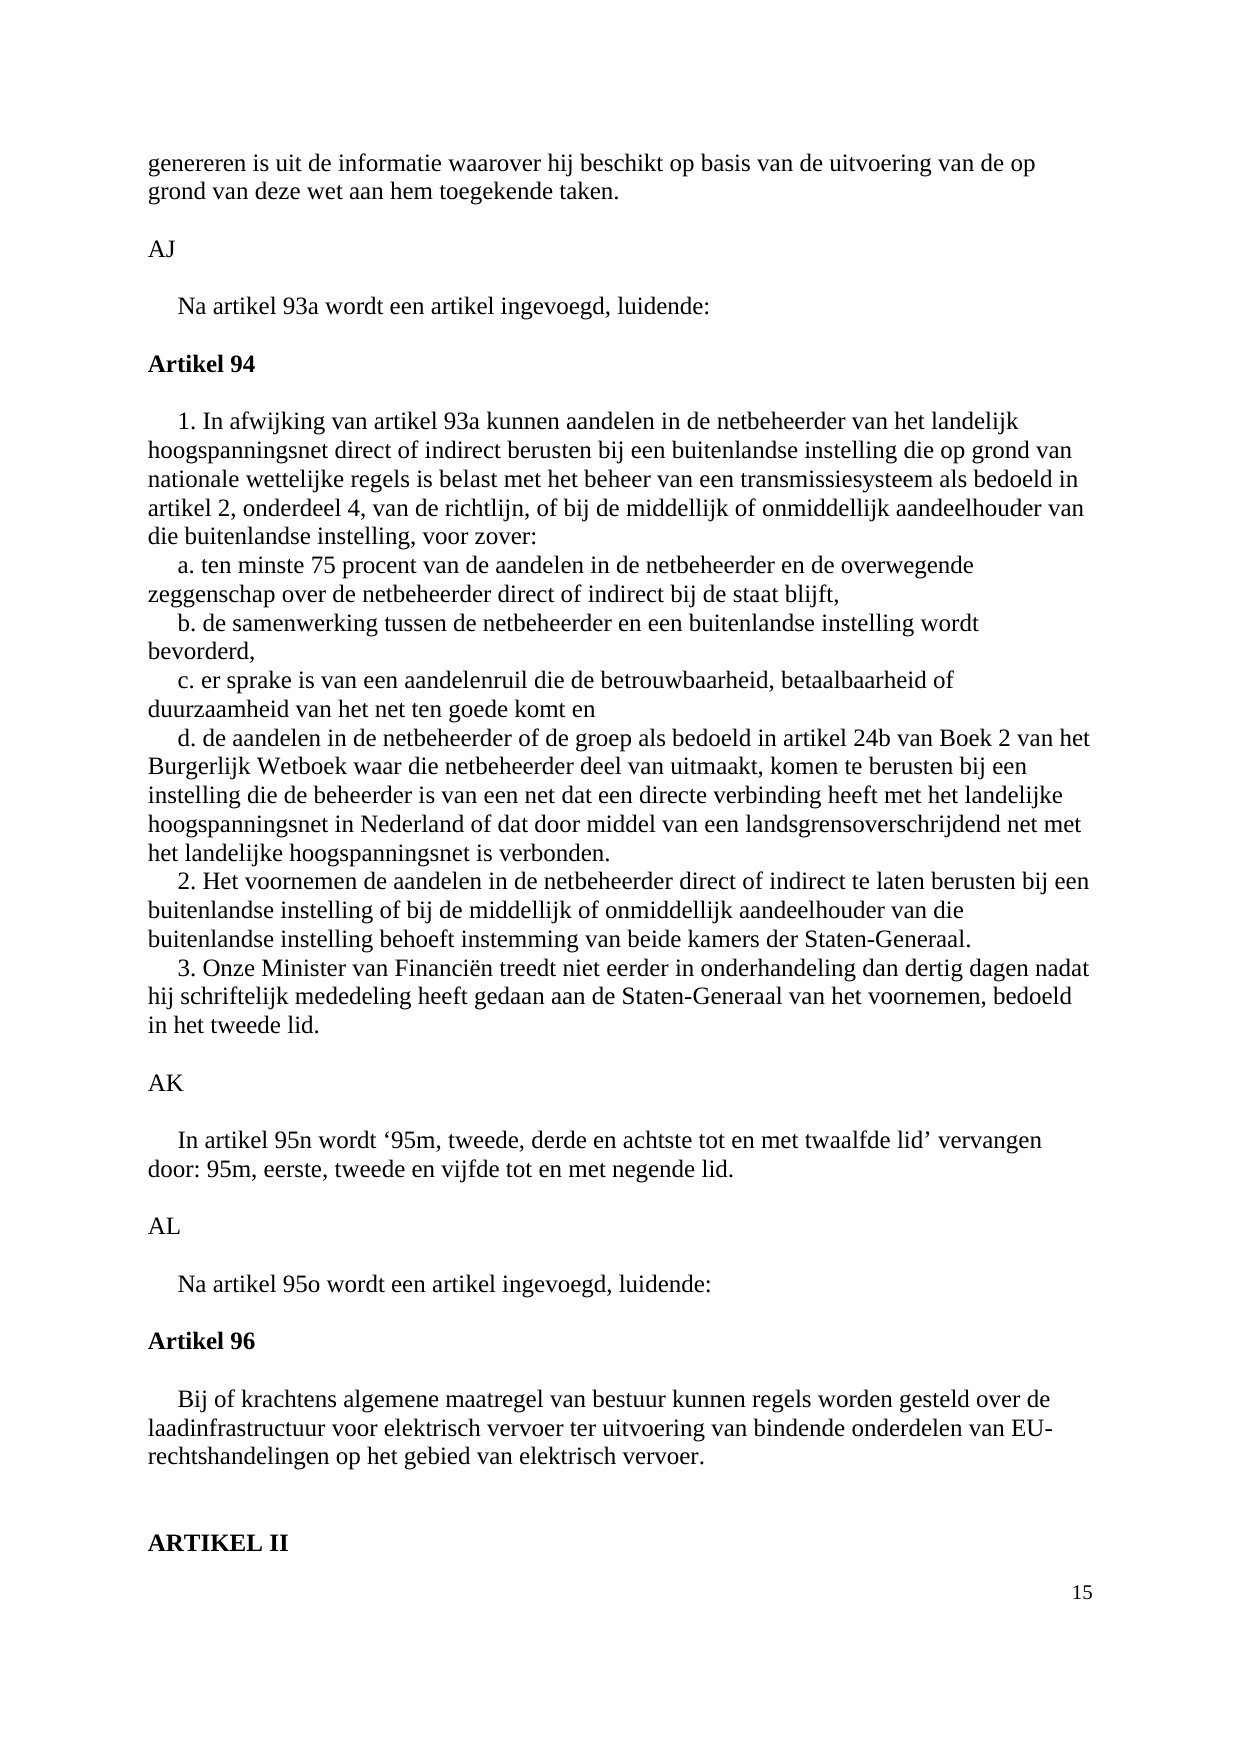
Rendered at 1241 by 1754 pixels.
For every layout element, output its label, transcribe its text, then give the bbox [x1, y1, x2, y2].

text Na artikel 93a wordt een artikel ingevoegd, luidende: [148, 291, 1092, 320]
text d. de aandelen in de netbeheerder of de groep als bedoeld in artikel 24b van Boek 2 van het Burgerlijk Wetboek waar die netbeheerder deel van uitmaakt, komen te berusten bij een instelling die de beheerder is van een net dat een directe verbinding heeft met het landelijke hoogspanningsnet in Nederland of dat door middel van een landsgrensoverschrijdend net met het landelijke hoogspanningsnet is verbonden. [148, 723, 1092, 866]
text Artikel 94 [148, 349, 1092, 378]
text AK [148, 1068, 1092, 1096]
text AL [148, 1211, 1092, 1240]
text 2. Het voornemen de aandelen in de netbeheerder direct of indirect te laten berusten bij een buitenlandse instelling of bij de middellijk of onmiddellijk aandeelhouder van die buitenlandse instelling behoeft instemming van beide kamers der Staten-Generaal. [148, 866, 1092, 953]
text 3. Onze Minister van Financiën treedt niet eerder in onderhandeling dan dertig dagen nadat hij schriftelijk mededeling heeft gedaan aan de Staten-Generaal van het voornemen, bedoeld in het tweede lid. [148, 953, 1092, 1039]
text 1. In afwijking van artikel 93a kunnen aandelen in de netbeheerder van het landelijk hoogspanningsnet direct of indirect berusten bij een buitenlandse instelling die op grond van nationale wettelijke regels is belast met het beheer van een transmissiesysteem als bedoeld in artikel 2, onderdeel 4, van de richtlijn, of bij de middellijk of onmiddellijk aandeelhouder van die buitenlandse instelling, voor zover: [148, 406, 1092, 550]
text Na artikel 95o wordt een artikel ingevoegd, luidende: [148, 1269, 1092, 1298]
text AJ [148, 234, 1092, 263]
text In artikel 95n wordt ‘95m, tweede, derde en achtste tot en met twaalfde lid’ vervangen door: 95m, eerste, tweede en vijfde tot en met negende lid. [148, 1125, 1092, 1183]
text a. ten minste 75 procent van de aandelen in de netbeheerder en de overwegende zeggenschap over de netbeheerder direct of indirect bij de staat blijft, [148, 550, 1092, 608]
text Bij of krachtens algemene maatregel van bestuur kunnen regels worden gesteld over de laadinfrastructuur voor elektrisch vervoer ter uitvoering van bindende onderdelen van EU-rechtshandelingen op het gebied van elektrisch vervoer. [148, 1384, 1092, 1470]
text Artikel 96 [148, 1326, 1092, 1355]
text ARTIKEL II [148, 1528, 1092, 1556]
text c. er sprake is van een aandelenruil die de betrouwbaarheid, betaalbaarheid of duurzaamheid van het net ten goede komt en [148, 665, 1092, 723]
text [148, 148, 1092, 205]
text b. de samenwerking tussen de netbeheerder en een buitenlandse instelling wordt bevorderd, [148, 608, 1092, 665]
